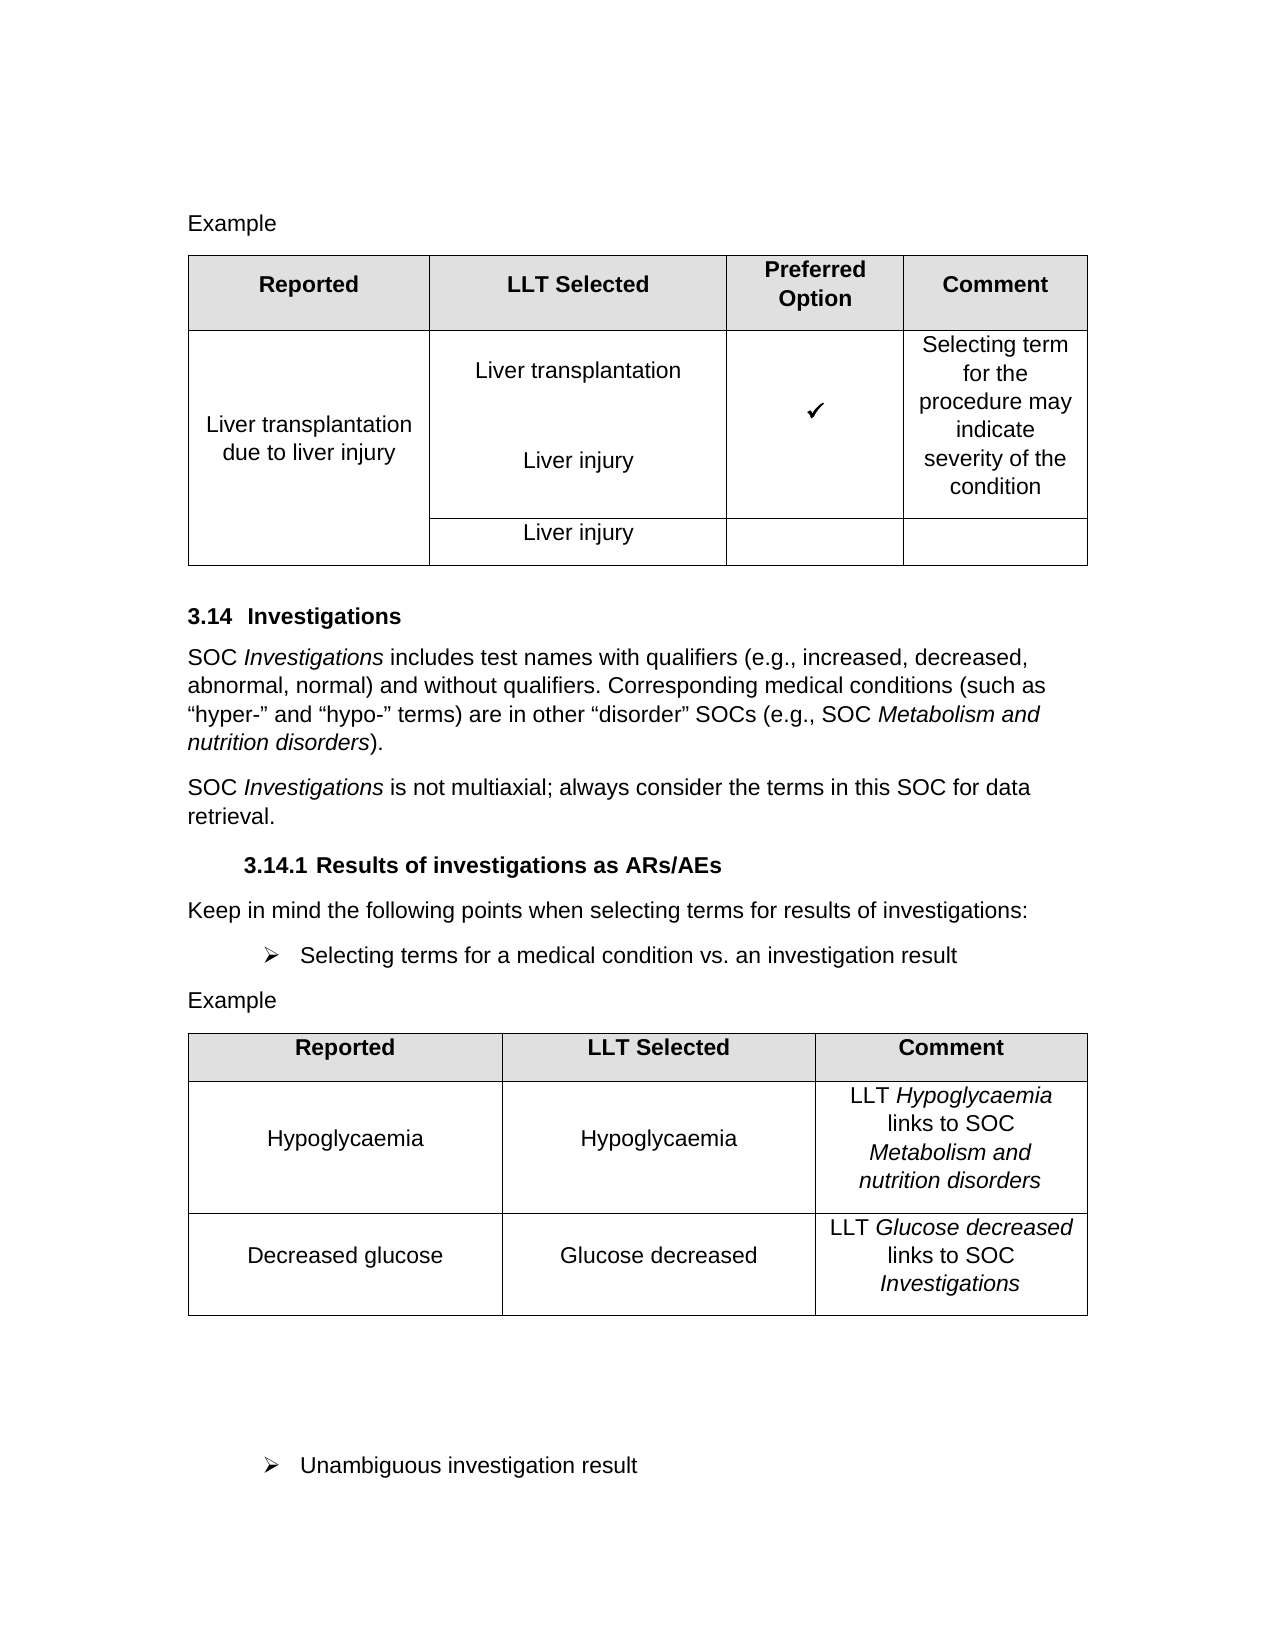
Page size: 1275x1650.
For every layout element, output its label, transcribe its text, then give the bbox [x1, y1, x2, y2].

table_cell Glucose decreased [503, 1214, 815, 1315]
table_cell Liver transplantation due to liver injury [189, 331, 429, 564]
table_header Reported [189, 1034, 502, 1081]
table_cell [727, 331, 903, 518]
table_header LLT Selected [430, 256, 726, 330]
subtitle Results of investigations as ARs/AEs [244, 852, 1087, 878]
table_cell Hypoglycaemia [189, 1082, 502, 1212]
text SOC Investigations includes test names with qualifiers (e.g., increased, decreased, abnormal, normal) and without qualifiers. Corresponding medical conditions (such as “hyper-” and “hypo-” terms) are in other “disorder” SOCs (e.g., SOC Metabolism and nutrition disorders). [187, 644, 1087, 756]
table_cell Liver injury [430, 519, 726, 564]
table_header Comment [904, 256, 1087, 330]
table_cell [727, 519, 903, 564]
table_header LLT Selected [503, 1034, 815, 1081]
table_header Comment [816, 1034, 1087, 1081]
table_cell LLT Glucose decreased links to SOC Investigations [816, 1214, 1087, 1315]
text Keep in mind the following points when selecting terms for results of investigations: [187, 897, 1087, 923]
table_cell LLT Hypoglycaemia links to SOC Metabolism and nutrition disorders [816, 1082, 1087, 1212]
list Selecting terms for a medical condition vs. an investigation result [262, 942, 1087, 969]
table_cell [904, 519, 1087, 564]
table_header Reported [189, 256, 429, 330]
table_cell Hypoglycaemia [503, 1082, 815, 1212]
table_cell Selecting term for the procedure may indicate severity of the condition [904, 331, 1087, 518]
table_cell Liver transplantation Liver injury [430, 331, 726, 518]
text Example [187, 987, 1087, 1014]
table_cell Decreased glucose [189, 1214, 502, 1315]
table_header Preferred Option [727, 256, 903, 330]
list Unambiguous investigation result [262, 1452, 1087, 1478]
text SOC Investigations is not multiaxial; always consider the terms in this SOC for data retrieval. [187, 774, 1087, 829]
subtitle Investigations [187, 603, 1087, 629]
text Example [187, 210, 1087, 237]
